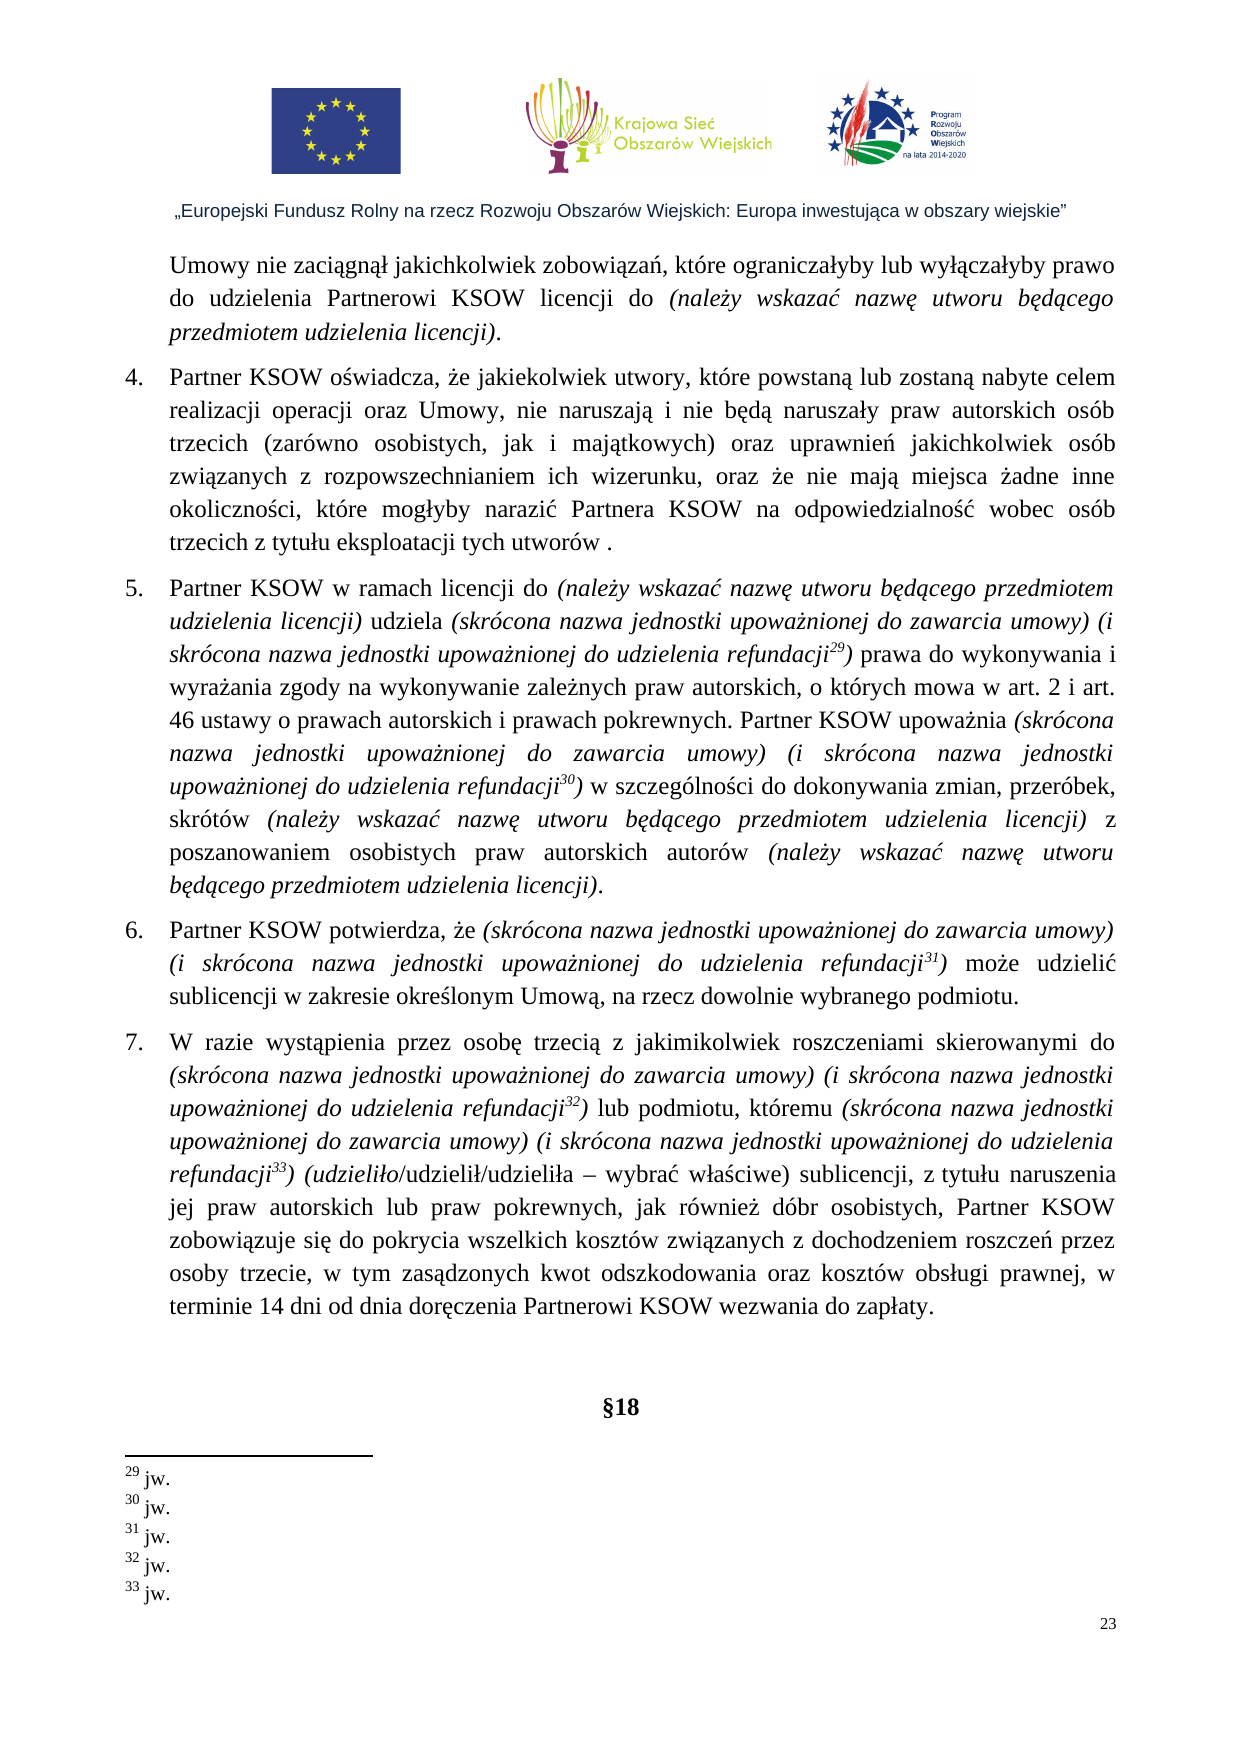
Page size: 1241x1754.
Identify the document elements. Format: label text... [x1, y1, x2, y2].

picture [820, 73, 977, 174]
text §18 [125, 1392, 1116, 1421]
list W razie wystąpienia przez osobę trzecią z jakimikolwiek roszczeniami skierowanymi do (skrócona nazwa jednostki upoważnionej do zawarcia umowy) (i skrócona nazwa jednostki upoważnionej do udzielenia refundacji) lub podmiotu, któremu (skrócona nazwa jednostki upoważnionej do zawarcia umowy) (i skrócona nazwa jednostki upoważnionej do udzielenia refundacji) (udzieliło/udzielił/udzieliła – wybrać właściwe) sublicencji, z tytułu naruszenia jej praw autorskich lub praw pokrewnych, jak również dóbr osobistych, Partner KSOW zobowiązuje się do pokrycia wszelkich kosztów związanych z dochodzeniem roszczeń przez osoby trzecie, w tym zasądzonych kwot odszkodowania oraz kosztów obsługi prawnej, w terminie 14 dni od dnia doręczenia Partnerowi KSOW wezwania do zapłaty. [125, 1027, 1116, 1320]
picture [271, 88, 401, 174]
list Partner KSOW potwierdza, że (skrócona nazwa jednostki upoważnionej do zawarcia umowy) (i skrócona nazwa jednostki upoważnionej do udzielenia refundacji) może udzielić sublicencji w zakresie określonym Umową, na rzecz dowolnie wybranego podmiotu. [125, 915, 1116, 1010]
picture [525, 78, 772, 174]
list Partner KSOW oświadcza, że jakiekolwiek utwory, które powstaną lub zostaną nabyte celem realizacji operacji oraz Umowy, nie naruszają i nie będą naruszały praw autorskich osób trzecich (zarówno osobistych, jak i majątkowych) oraz uprawnień jakichkolwiek osób związanych z rozpowszechnianiem ich wizerunku, oraz że nie mają miejsca żadne inne okoliczności, które mogłyby narazić Partnera KSOW na odpowiedzialność wobec osób trzecich z tytułu eksploatacji tych utworów . [125, 362, 1116, 556]
list Partner KSOW w ramach licencji do (należy wskazać nazwę utworu będącego przedmiotem udzielenia licencji) udziela (skrócona nazwa jednostki upoważnionej do zawarcia umowy) (i skrócona nazwa jednostki upoważnionej do udzielenia refundacji) prawa do wykonywania i wyrażania zgody na wykonywanie zależnych praw autorskich, o których mowa w art. 2 i art. 46 ustawy o prawach autorskich i prawach pokrewnych. Partner KSOW upoważnia (skrócona nazwa jednostki upoważnionej do zawarcia umowy) (i skrócona nazwa jednostki upoważnionej do udzielenia refundacji) w szczególności do dokonywania zmian, przeróbek, skrótów (należy wskazać nazwę utworu będącego przedmiotem udzielenia licencji) z poszanowaniem osobistych praw autorskich autorów (należy wskazać nazwę utworu będącego przedmiotem udzielenia licencji). [125, 573, 1116, 899]
